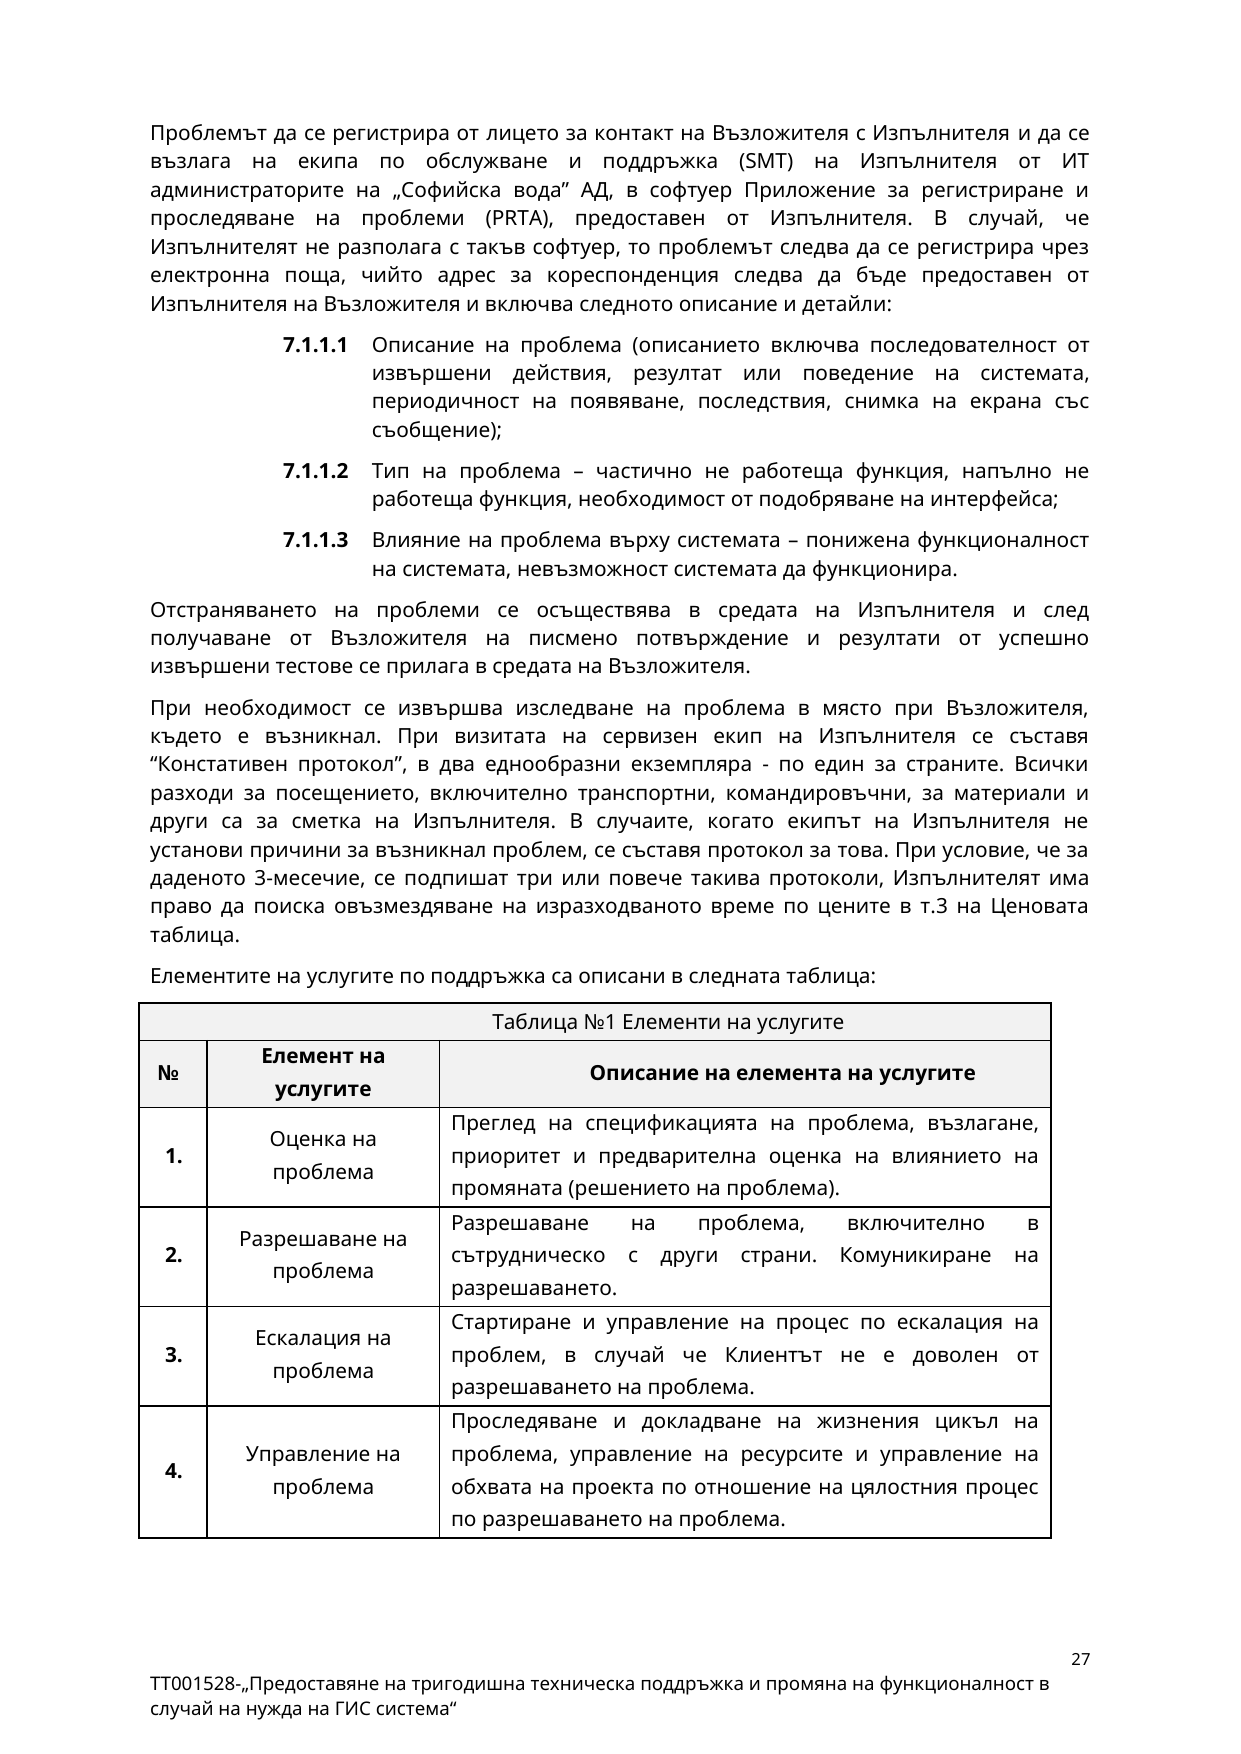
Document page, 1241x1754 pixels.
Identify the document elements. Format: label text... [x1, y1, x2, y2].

table_cell Разрешаване на проблема [208, 1208, 439, 1306]
table_cell Оценка на проблема [208, 1108, 439, 1206]
table_cell Описание на елемента на услугите [440, 1041, 1050, 1107]
list Описание на проблема (описанието включва последователност от извършени действия, резултат или поведение на системата, периодичност на появяване, последствия, снимка на екрана със съобщение); [283, 330, 1090, 443]
table_cell [140, 1108, 206, 1206]
list Тип на проблема – частично не работеща функция, напълно не работеща функция, необходимост от подобряване на интерфейса; [283, 456, 1090, 513]
table_cell Стартиране и управление на процес по ескалация на проблем, в случай че Клиентът не е доволен от разрешаването на проблема. [440, 1307, 1050, 1405]
table_cell № [140, 1041, 206, 1107]
list Влияние на проблема върху системата – понижена функционалност на системата, невъзможност системата да функционира. [283, 525, 1090, 582]
table_cell [140, 1208, 206, 1306]
table_cell Управление на проблема [208, 1407, 439, 1537]
text При необходимост се извършва изследване на проблема в място при Възложителя, където е възникнал. При визитата на сервизен екип на Изпълнителя се съставя “Констативен протокол”, в два еднообразни екземпляра - по един за страните. Всички разходи за посещението, включително транспортни, командировъчни, за материали и други са за сметка на Изпълнителя. В случаите, когато екипът на Изпълнителя не установи причини за възникнал проблем, се съставя протокол за това. При условие, че за даденото 3-месечие, се подпишат три или повече такива протоколи, Изпълнителят има право да поиска овъзмездяване на изразходваното време по цените в т.3 на Ценовата таблица. [150, 693, 1090, 948]
table_cell [140, 1407, 206, 1537]
list Елементите на услугите по поддръжка са описани в следната таблица: [150, 961, 1090, 989]
table_cell Ескалация на проблема [208, 1307, 439, 1405]
table_cell Преглед на спецификацията на проблема, възлагане, приоритет и предварителна оценка на влиянието на промяната (решението на проблема). [440, 1108, 1050, 1206]
table_cell Елемент на услугите [208, 1041, 439, 1107]
table_cell Разрешаване на проблема, включително в сътрудническо с други страни. Комуникиране на разрешаването. [440, 1208, 1050, 1306]
text Отстраняването на проблеми се осъществява в средата на Изпълнителя и след получаване от Възложителя на писмено потвърждение и резултати от успешно извършени тестове се прилага в средата на Възложителя. [150, 595, 1090, 680]
table_header Таблица №1 Елементи на услугите [140, 1004, 1050, 1040]
text Проблемът да се регистрира от лицето за контакт на Възложителя с Изпълнителя и да се възлага на екипа по обслужване и поддръжка (SMT) на Изпълнителя от ИТ администраторите на „Софийска вода” АД, в софтуер Приложение за регистриране и проследяване на проблеми (PRTA), предоставен от Изпълнителя. В случай, че Изпълнителят не разполага с такъв софтуер, то проблемът следва да се регистрира чрез електронна поща, чийто адрес за кореспонденция следва да бъде предоставен от Изпълнителя на Възложителя и включва следното описание и детайли: [150, 118, 1090, 317]
table_cell [140, 1307, 206, 1405]
table_cell Проследяване и докладване на жизнения цикъл на проблема, управление на ресурсите и управление на обхвата на проекта по отношение на цялостния процес по разрешаването на проблема. [440, 1407, 1050, 1537]
